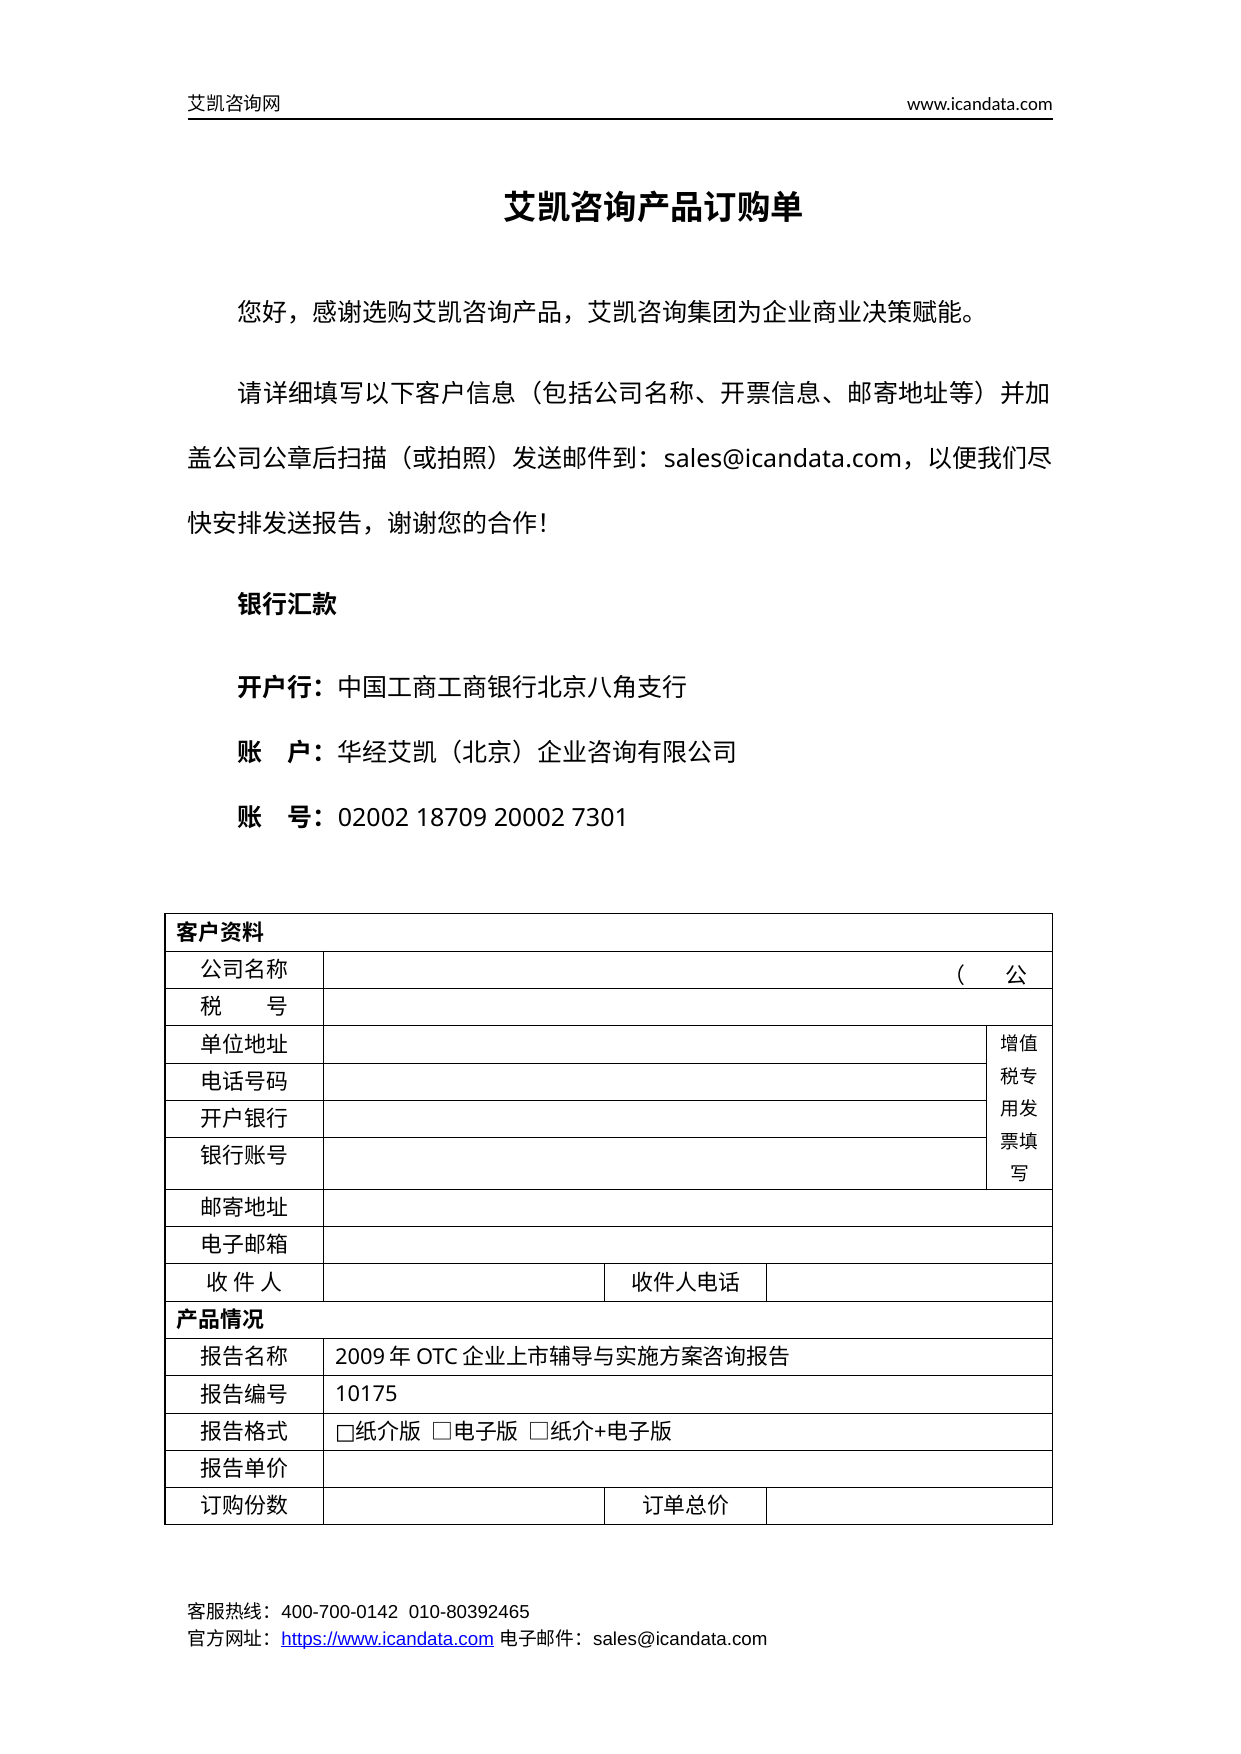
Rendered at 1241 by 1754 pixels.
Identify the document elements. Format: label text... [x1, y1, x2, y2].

table_cell 10175 [324, 1376, 1052, 1412]
table_cell 报告格式 [166, 1414, 323, 1450]
table_cell 收件人电话 [605, 1264, 766, 1301]
table_cell 银行账号 [166, 1138, 323, 1189]
table_cell [324, 1101, 986, 1137]
table_cell 订单总价 [605, 1488, 766, 1524]
table_cell [324, 1064, 986, 1100]
text 账 号：02002 18709 20002 7301 [187, 783, 1053, 848]
table_cell 开户银行 [166, 1101, 323, 1137]
table_cell [324, 1264, 604, 1301]
table_cell [324, 1190, 1052, 1226]
table_cell 订购份数 [166, 1488, 323, 1524]
table_cell [324, 1488, 604, 1524]
table_cell 电子邮箱 [166, 1227, 323, 1263]
table_cell [324, 1227, 1052, 1263]
table_cell 报告名称 [166, 1339, 323, 1375]
table_cell 邮寄地址 [166, 1190, 323, 1226]
text 银行汇款 [187, 570, 1053, 635]
text 艾凯咨询产品订购单 [187, 172, 1053, 237]
table_header 客户资料 [166, 914, 1052, 951]
text 您好，感谢选购艾凯咨询产品，艾凯咨询集团为企业商业决策赋能。 [187, 278, 1053, 343]
text 开户行：中国工商工商银行北京八角支行 [187, 653, 1053, 718]
table_cell [324, 989, 1052, 1025]
table_cell 公司名称 [166, 952, 323, 988]
table_cell 税 号 [166, 989, 323, 1025]
table_cell [324, 952, 1052, 988]
table_cell [324, 1451, 1052, 1487]
table_cell 单位地址 [166, 1026, 323, 1062]
table_cell 产品情况 [166, 1302, 1052, 1338]
text 请详细填写以下客户信息（包括公司名称、开票信息、邮寄地址等）并加盖公司公章后扫描（或拍照）发送邮件到：sales@icandata.com，以便我们尽快安排发送报告，谢谢您的合作！ [187, 359, 1053, 554]
table_cell 增值税专用发票填写 [987, 1026, 1052, 1189]
table_cell 报告编号 [166, 1376, 323, 1412]
table_cell [767, 1488, 1052, 1524]
table_cell 收 件 人 [166, 1264, 323, 1301]
table_cell 电话号码 [166, 1064, 323, 1100]
table_cell [324, 1138, 986, 1189]
table_cell 2009年OTC企业上市辅导与实施方案咨询报告 [324, 1339, 1052, 1375]
table_cell 报告单价 [166, 1451, 323, 1487]
table_cell [767, 1264, 1052, 1301]
table_cell □纸介版 □电子版 □纸介+电子版 [324, 1414, 1052, 1450]
table_cell [324, 1026, 986, 1062]
text 账 户：华经艾凯（北京）企业咨询有限公司 [187, 718, 1053, 783]
